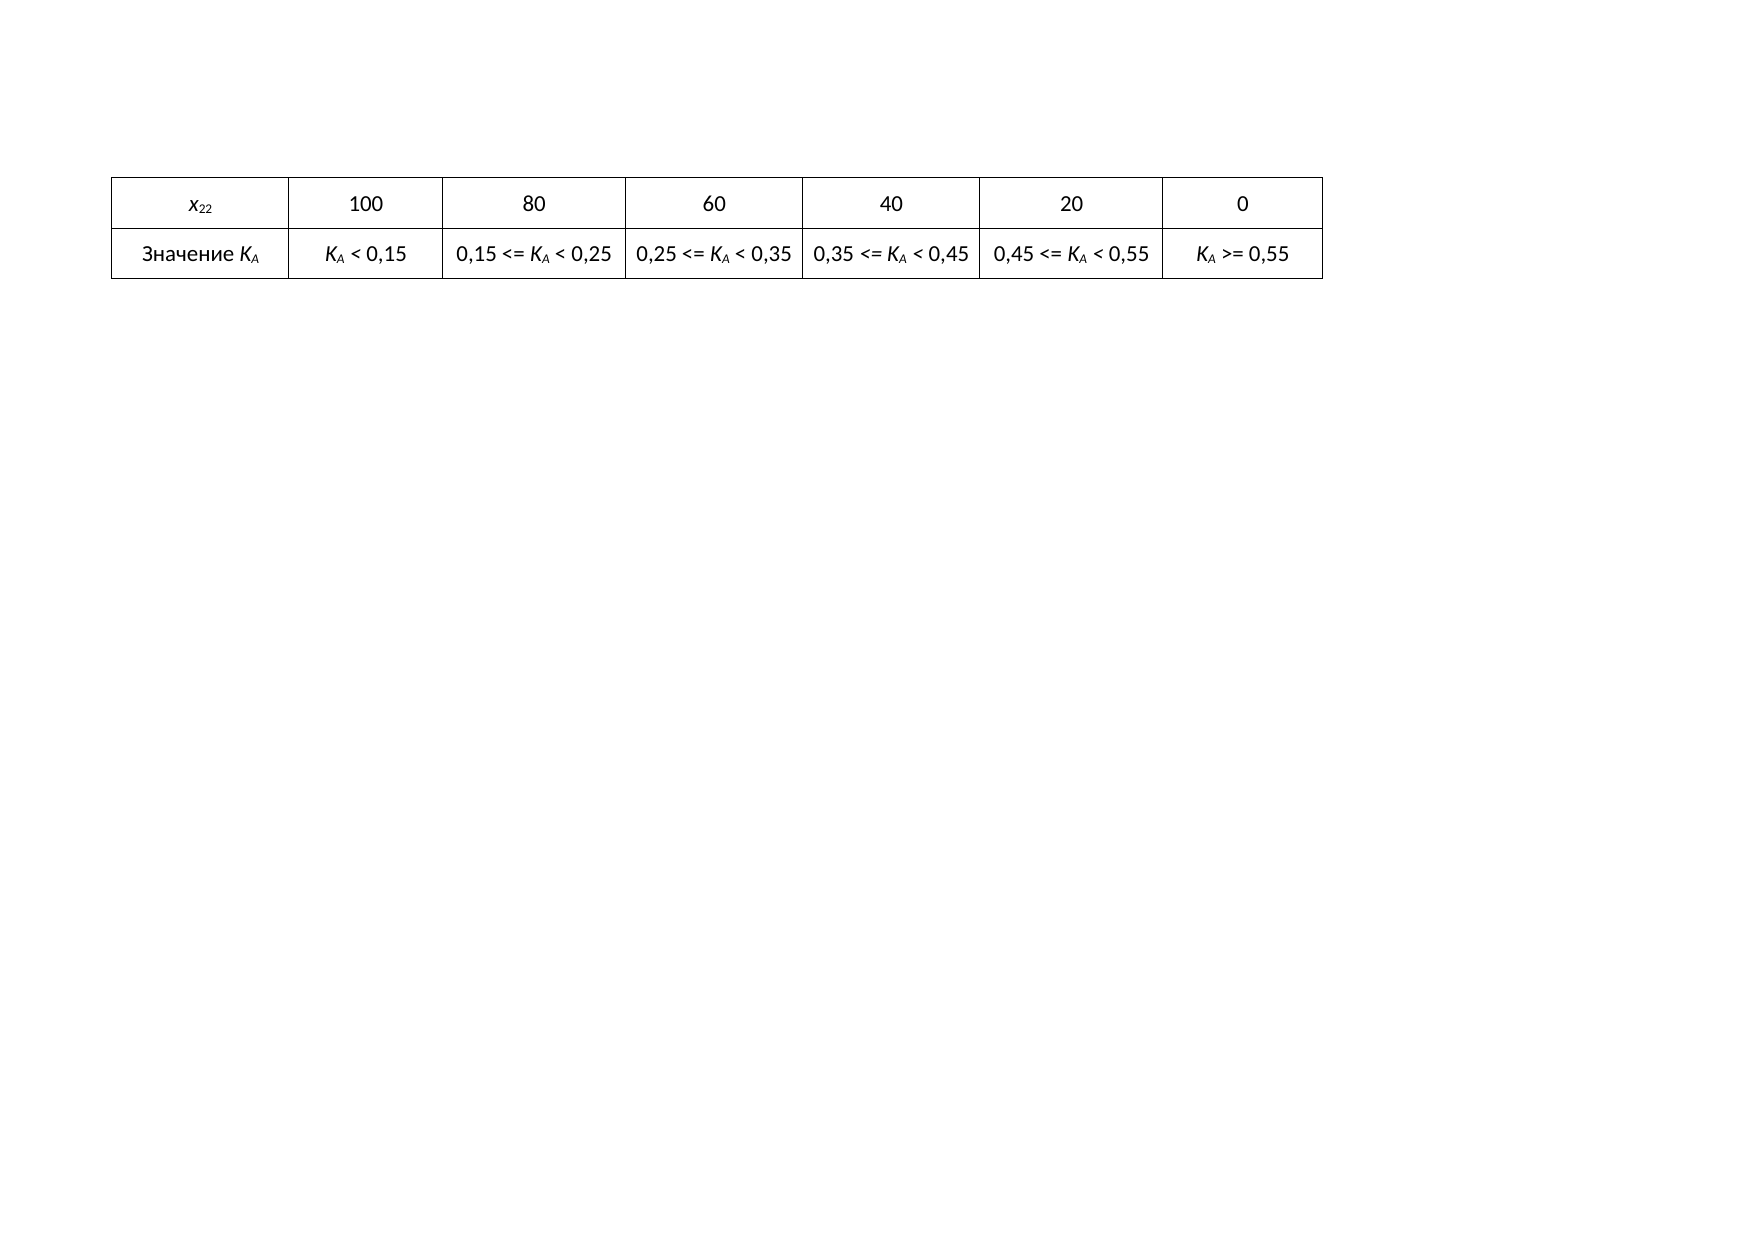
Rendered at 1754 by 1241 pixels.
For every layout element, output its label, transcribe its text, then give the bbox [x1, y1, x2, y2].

table_header 80 [443, 178, 625, 227]
table_cell KA >= 0,55 [1163, 229, 1322, 278]
table_cell KA < 0,15 [289, 229, 442, 278]
table_header 0 [1163, 178, 1322, 227]
table_header 100 [289, 178, 442, 227]
table_header 20 [980, 178, 1162, 227]
table_cell 0,25 <= KA < 0,35 [626, 229, 802, 278]
table_cell Значение KA [112, 229, 288, 278]
table_cell 0,15 <= KA < 0,25 [443, 229, 625, 278]
table_header 60 [626, 178, 802, 227]
table_header x22 [112, 178, 288, 227]
table_cell 0,45 <= KA < 0,55 [980, 229, 1162, 278]
table_cell 0,35 <= KA < 0,45 [803, 229, 979, 278]
table_header 40 [803, 178, 979, 227]
